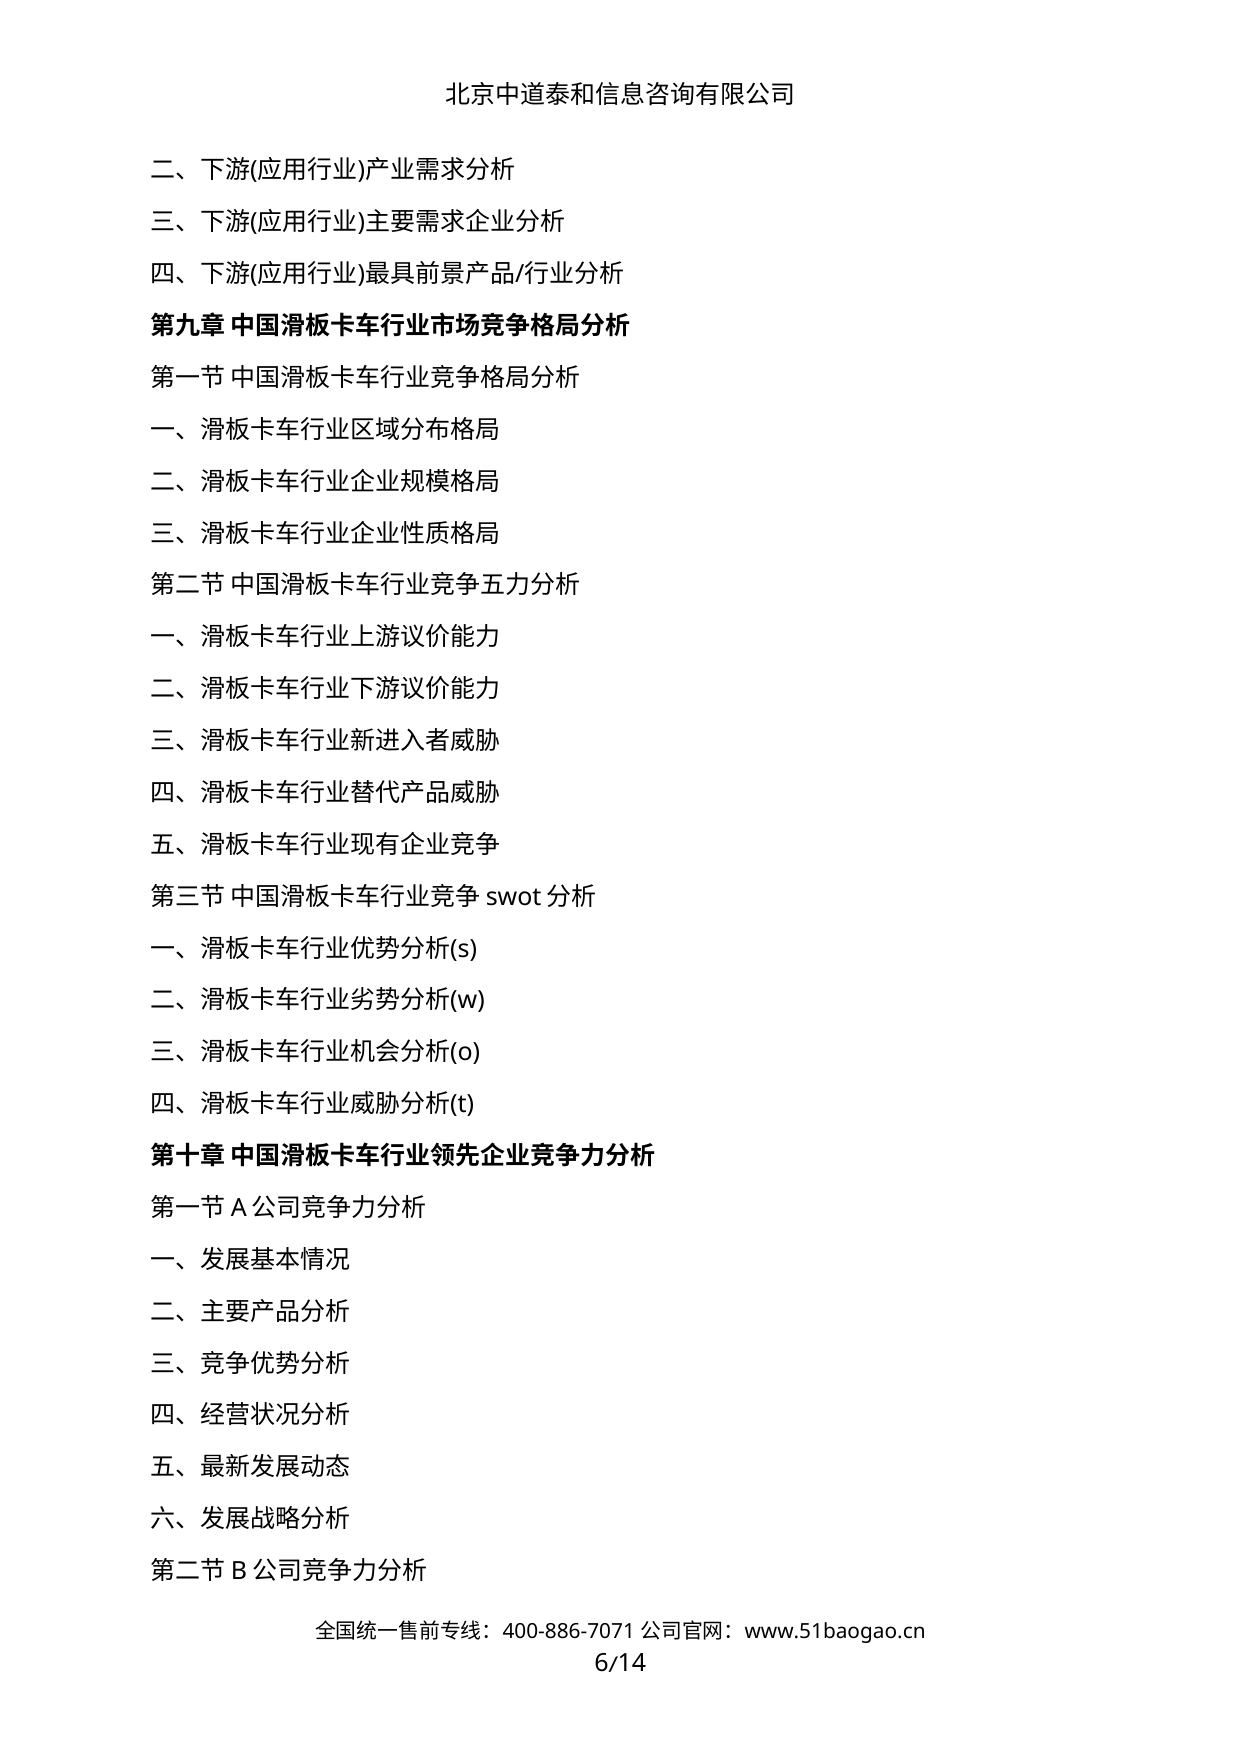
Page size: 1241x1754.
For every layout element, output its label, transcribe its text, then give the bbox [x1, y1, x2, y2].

text 第九章 中国滑板卡车行业市场竞争格局分析 [150, 306, 1090, 342]
text 一、发展基本情况 [150, 1239, 1090, 1276]
text 第三节 中国滑板卡车行业竞争swot分析 [150, 876, 1090, 912]
text 第一节 中国滑板卡车行业竞争格局分析 [150, 357, 1090, 394]
text 三、下游(应用行业)主要需求企业分析 [150, 202, 1090, 238]
text 六、发展战略分析 [150, 1499, 1090, 1535]
text 三、竞争优势分析 [150, 1343, 1090, 1379]
text 第十章 中国滑板卡车行业领先企业竞争力分析 [150, 1136, 1090, 1172]
text 三、滑板卡车行业新进入者威胁 [150, 721, 1090, 757]
text 一、滑板卡车行业上游议价能力 [150, 617, 1090, 653]
text 三、滑板卡车行业企业性质格局 [150, 513, 1090, 549]
text 四、下游(应用行业)最具前景产品/行业分析 [150, 254, 1090, 290]
text 第一节 A公司竞争力分析 [150, 1187, 1090, 1224]
text 第二节 B公司竞争力分析 [150, 1551, 1090, 1587]
text 四、滑板卡车行业替代产品威胁 [150, 772, 1090, 809]
text 一、滑板卡车行业优势分析(s) [150, 928, 1090, 964]
text 二、下游(应用行业)产业需求分析 [150, 150, 1090, 186]
text 四、经营状况分析 [150, 1395, 1090, 1431]
text 三、滑板卡车行业机会分析(o) [150, 1032, 1090, 1068]
text 四、滑板卡车行业威胁分析(t) [150, 1084, 1090, 1120]
text 一、滑板卡车行业区域分布格局 [150, 409, 1090, 446]
text 二、滑板卡车行业劣势分析(w) [150, 980, 1090, 1016]
text 五、最新发展动态 [150, 1447, 1090, 1483]
text 二、主要产品分析 [150, 1291, 1090, 1327]
text 二、滑板卡车行业企业规模格局 [150, 461, 1090, 497]
text 二、滑板卡车行业下游议价能力 [150, 669, 1090, 705]
text 五、滑板卡车行业现有企业竞争 [150, 824, 1090, 861]
text 第二节 中国滑板卡车行业竞争五力分析 [150, 565, 1090, 601]
